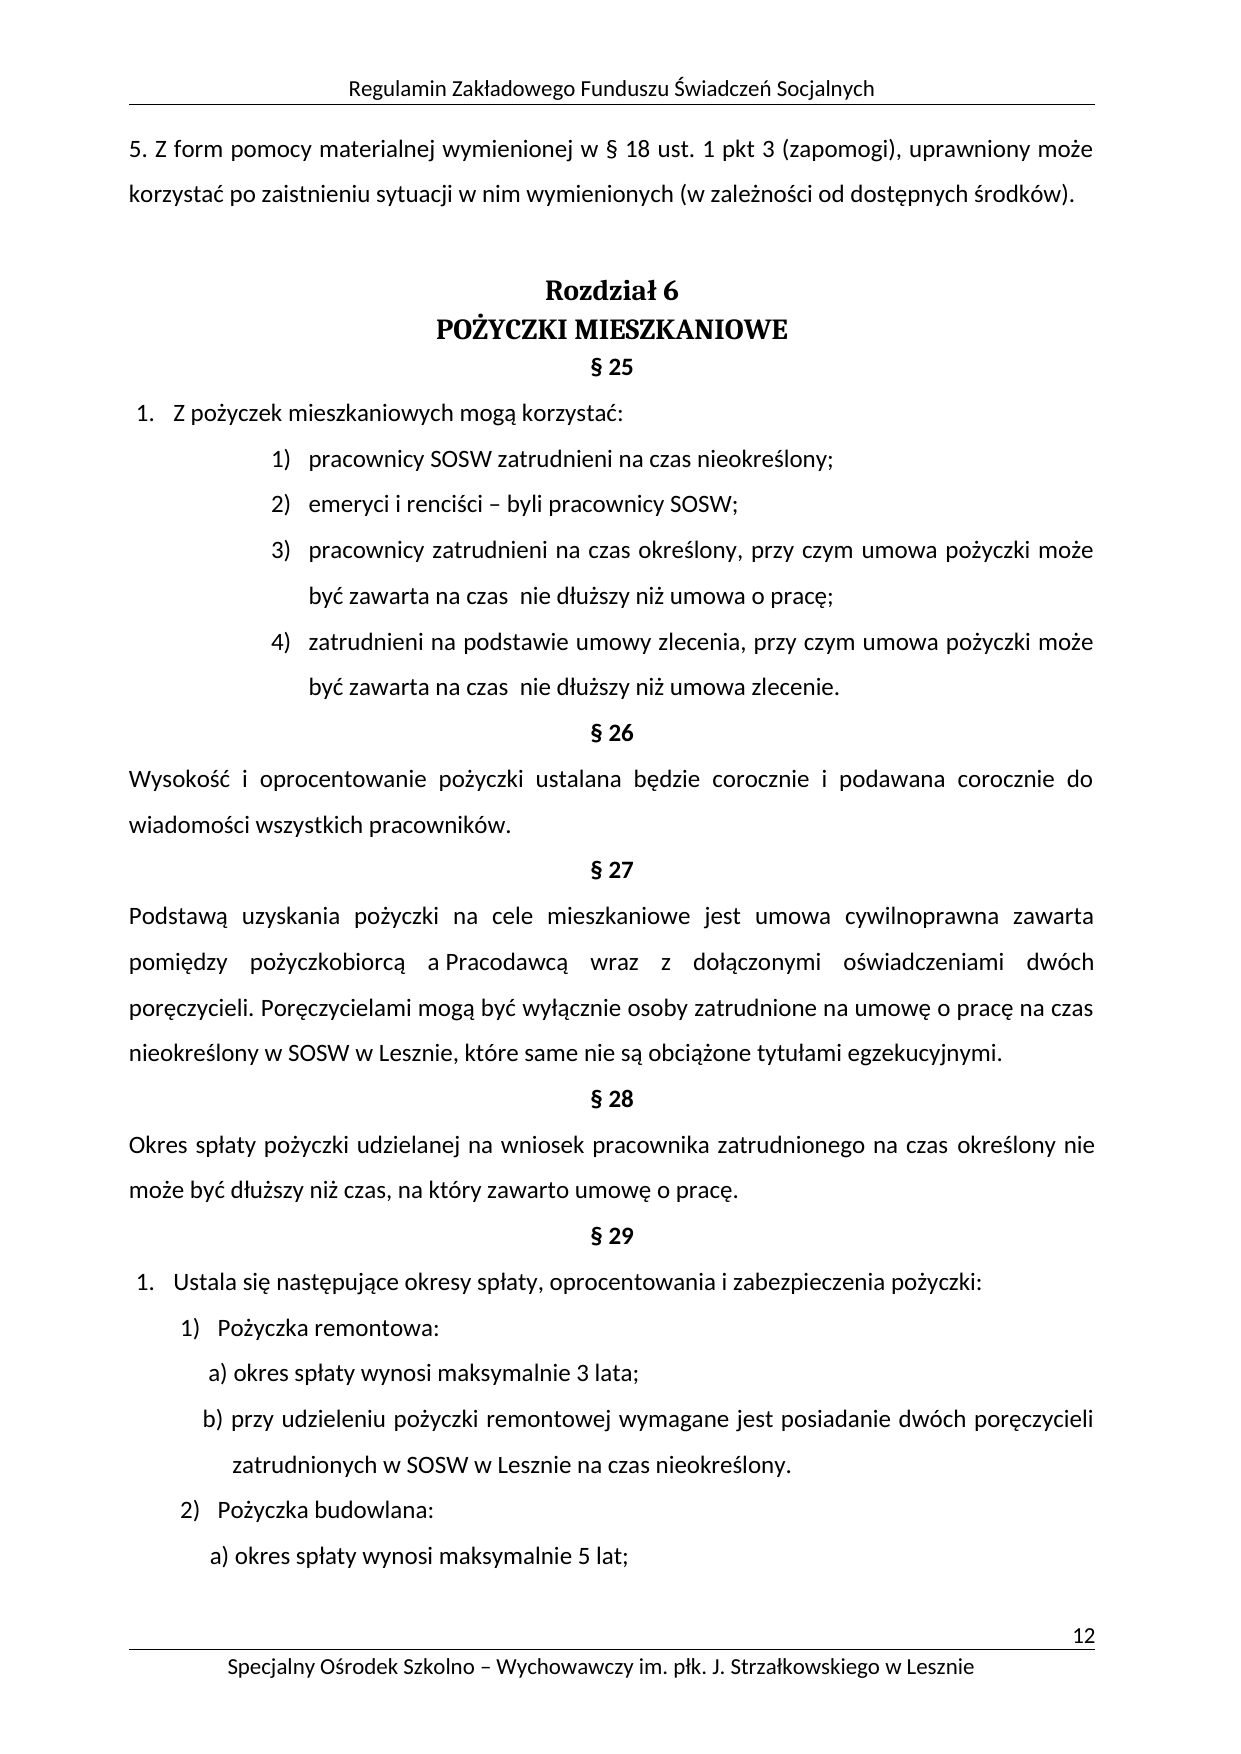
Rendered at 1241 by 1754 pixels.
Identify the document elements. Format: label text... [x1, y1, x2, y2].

text b) przy udzieleniu pożyczki remontowej wymagane jest posiadanie dwóch poręczycieli zatrudnionych w SOSW w Lesznie na czas nieokreślony. [202, 1403, 1095, 1479]
text § 26 [129, 717, 1095, 748]
text § 29 [129, 1220, 1095, 1251]
text Okres spłaty pożyczki udzielanej na wniosek pracownika zatrudnionego na czas określony nie może być dłuższy niż czas, na który zawarto umowę o pracę. [129, 1129, 1095, 1205]
text § 25 [129, 351, 1095, 382]
list Pożyczka budowlana: [180, 1495, 1095, 1525]
text Wysokość i oprocentowanie pożyczki ustalana będzie corocznie i podawana corocznie do wiadomości wszystkich pracowników. [129, 763, 1095, 839]
list pracownicy SOSW zatrudnieni na czas nieokreślony; [271, 443, 1095, 473]
list zatrudnieni na podstawie umowy zlecenia, przy czym umowa pożyczki może być zawarta na czas nie dłuższy niż umowa zlecenie. [271, 626, 1095, 702]
text a) okres spłaty wynosi maksymalnie 3 lata; [202, 1357, 1095, 1388]
subtitle Rozdział 6 POŻYCZKI MIESZKANIOWE [129, 274, 1095, 346]
text Podstawą uzyskania pożyczki na cele mieszkaniowe jest umowa cywilnoprawna zawarta pomiędzy pożyczkobiorcą a Pracodawcą wraz z dołączonymi oświadczeniami dwóch poręczycieli. Poręczycielami mogą być wyłącznie osoby zatrudnione na umowę o pracę na czas nieokreślony w SOSW w Lesznie, które same nie są obciążone tytułami egzekucyjnymi. [129, 900, 1095, 1068]
list emeryci i renciści – byli pracownicy SOSW; [271, 489, 1095, 519]
list pracownicy zatrudnieni na czas określony, przy czym umowa pożyczki może być zawarta na czas nie dłuższy niż umowa o pracę; [271, 534, 1095, 611]
text a) okres spłaty wynosi maksymalnie 5 lat; [180, 1540, 1095, 1571]
text 5. Z form pomocy materialnej wymienionej w § 18 ust. 1 pkt 3 (zapomogi), uprawniony może korzystać po zaistnieniu sytuacji w nim wymienionych (w zależności od dostępnych środków). [129, 133, 1095, 209]
list Z pożyczek mieszkaniowych mogą korzystać: [136, 397, 1095, 428]
text § 28 [129, 1083, 1095, 1114]
list Pożyczka remontowa: [180, 1312, 1095, 1342]
text § 27 [129, 854, 1095, 885]
list Ustala się następujące okresy spłaty, oprocentowania i zabezpieczenia pożyczki: [136, 1266, 1095, 1297]
